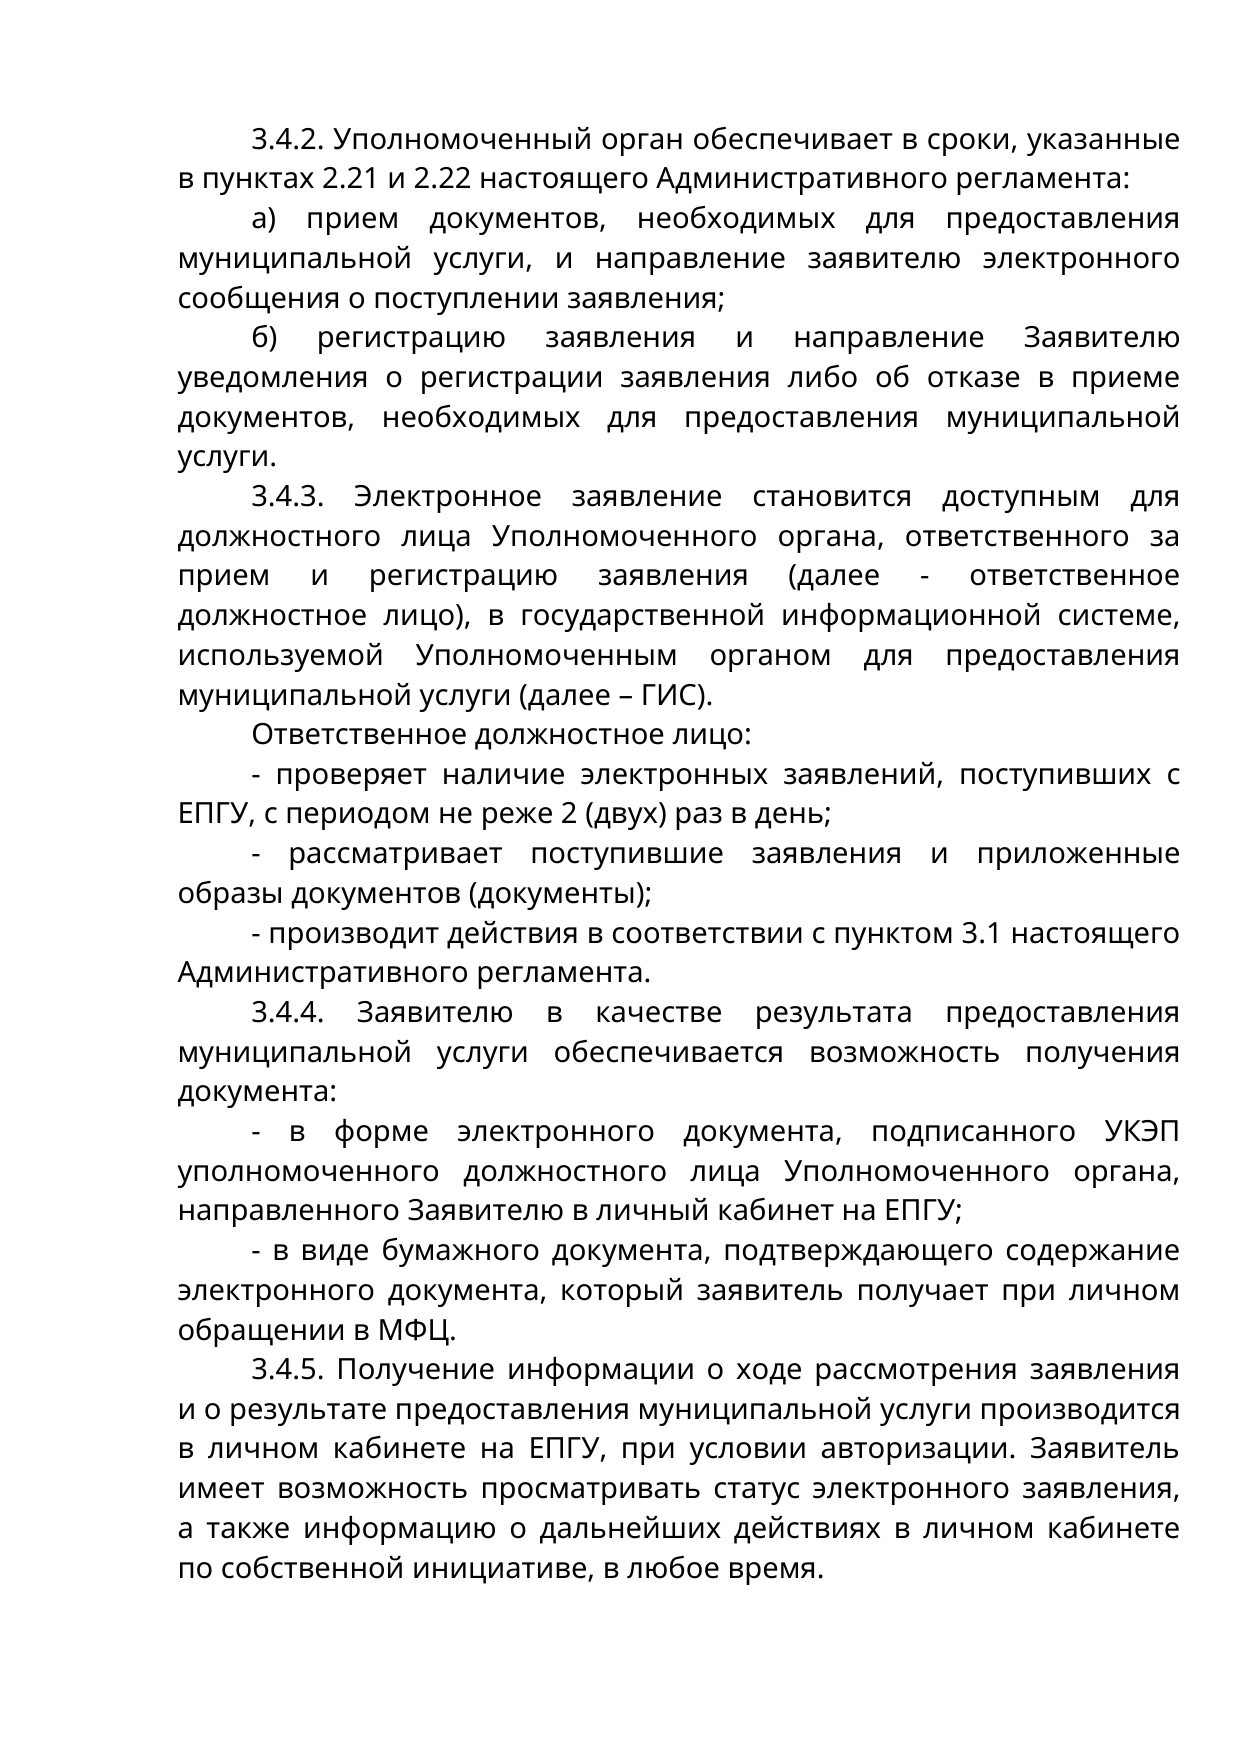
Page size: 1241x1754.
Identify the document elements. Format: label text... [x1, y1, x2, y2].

text 3.4.2. Уполномоченный орган обеспечивает в сроки, указанные в пунктах 2.21 и 2.22 настоящего Административного регламента: [177, 118, 1181, 197]
text 3.4.5. Получение информации о ходе рассмотрения заявления и о результате предоставления муниципальной услуги производится в личном кабинете на ЕПГУ, при условии авторизации. Заявитель имеет возможность просматривать статус электронного заявления, а также информацию о дальнейших действиях в личном кабинете по собственной инициативе, в любое время. [177, 1348, 1181, 1587]
text а) прием документов, необходимых для предоставления муниципальной услуги, и направление заявителю электронного сообщения о поступлении заявления; [177, 197, 1181, 317]
text б) регистрацию заявления и направление Заявителю уведомления о регистрации заявления либо об отказе в приеме документов, необходимых для предоставления муниципальной услуги. [177, 317, 1181, 475]
text 3.4.3. Электронное заявление становится доступным для должностного лица Уполномоченного органа, ответственного за прием и регистрацию заявления (далее - ответственное должностное лицо), в государственной информационной системе, используемой Уполномоченным органом для предоставления муниципальной услуги (далее – ГИС). [177, 475, 1181, 713]
text - проверяет наличие электронных заявлений, поступивших с ЕПГУ, с периодом не реже 2 (двух) раз в день; [177, 753, 1181, 832]
text Ответственное должностное лицо: [177, 713, 1181, 753]
text - в форме электронного документа, подписанного УКЭП уполномоченного должностного лица Уполномоченного органа, направленного Заявителю в личный кабинет на ЕПГУ; [177, 1110, 1181, 1229]
text - производит действия в соответствии с пунктом 3.1 настоящего Административного регламента. [177, 912, 1181, 991]
text 3.4.4. Заявителю в качестве результата предоставления муниципальной услуги обеспечивается возможность получения документа: [177, 991, 1181, 1110]
text - в виде бумажного документа, подтверждающего содержание электронного документа, который заявитель получает при личном обращении в МФЦ. [177, 1229, 1181, 1348]
text - рассматривает поступившие заявления и приложенные образы документов (документы); [177, 832, 1181, 912]
